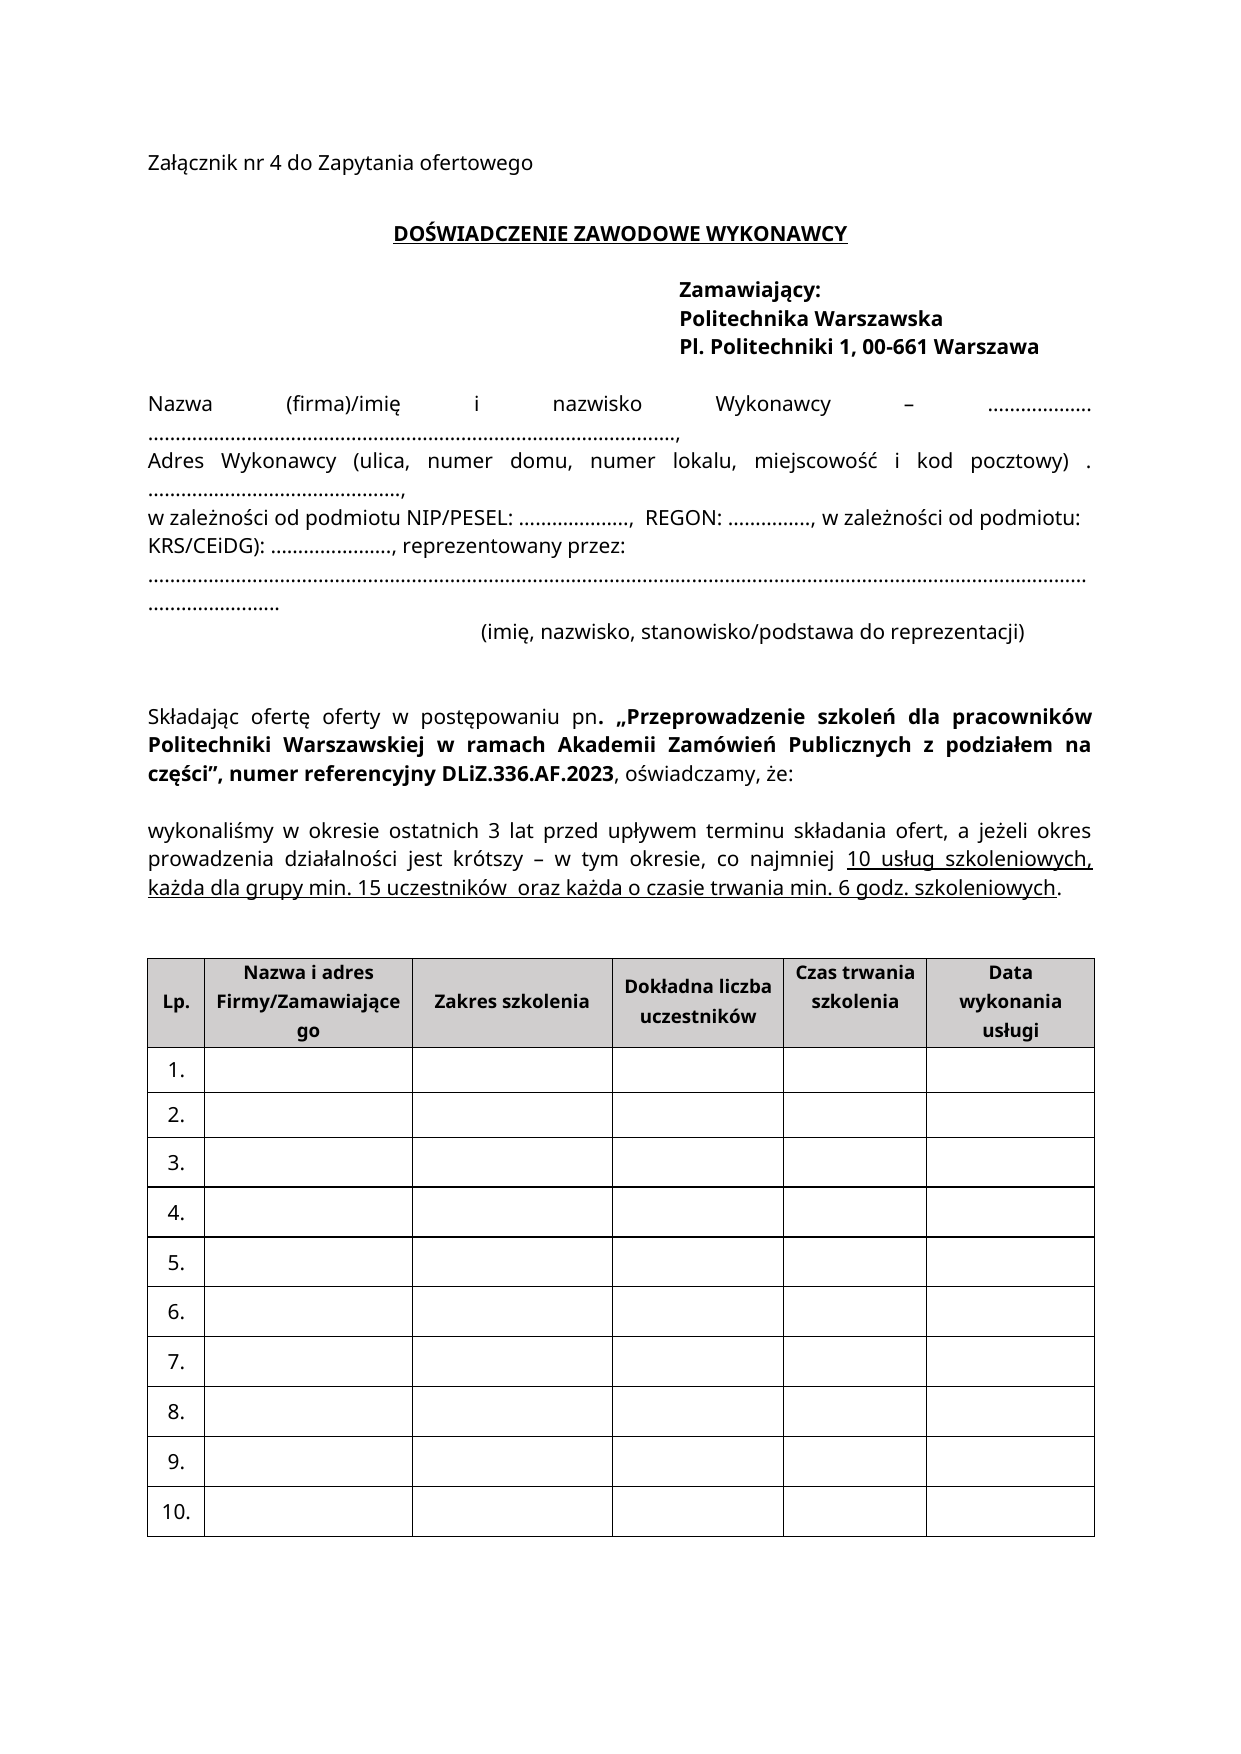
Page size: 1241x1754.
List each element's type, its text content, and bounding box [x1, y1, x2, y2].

table_cell [927, 1188, 1094, 1236]
table_cell 4. [148, 1188, 204, 1236]
table_cell [784, 1093, 926, 1137]
table_cell [413, 1238, 612, 1286]
text Adres Wykonawcy (ulica, numer domu, numer lokalu, miejscowość i kod pocztowy) .………………………………………., [148, 446, 1093, 503]
table_cell 2. [148, 1093, 204, 1137]
table_cell [784, 1138, 926, 1186]
table_cell [413, 1138, 612, 1186]
table_cell 5. [148, 1238, 204, 1286]
table_cell [413, 1487, 612, 1536]
text Zamawiający: [148, 276, 1093, 304]
table_cell [613, 1337, 783, 1386]
text (imię, nazwisko, stanowisko/podstawa do reprezentacji) [148, 617, 1093, 645]
table_cell [205, 1337, 412, 1386]
table_cell [927, 1337, 1094, 1386]
table_cell [784, 1188, 926, 1236]
table_cell 1. [148, 1048, 204, 1092]
table_cell [413, 1437, 612, 1486]
table_cell 6. [148, 1287, 204, 1336]
table_cell [205, 1238, 412, 1286]
table_cell [613, 1138, 783, 1186]
table_cell [784, 1487, 926, 1536]
table_cell [927, 1238, 1094, 1286]
text wykonaliśmy w okresie ostatnich 3 lat przed upływem terminu składania ofert, a jeżeli okres prowadzenia działalności jest krótszy – w tym okresie, co najmniej 10 usług szkoleniowych, każda dla grupy min. 15 uczestników oraz każda o czasie trwania min. 6 godz. szkoleniowych. [148, 816, 1093, 901]
table_cell [205, 1487, 412, 1536]
table_cell [784, 1437, 926, 1486]
table_header Nazwa i adres Firmy/Zamawiającego [205, 959, 412, 1047]
table_cell [613, 1287, 783, 1336]
table_header Data wykonania usługi [927, 959, 1094, 1047]
table_cell [613, 1437, 783, 1486]
table_cell [413, 1287, 612, 1336]
text Politechnika Warszawska [148, 304, 1093, 332]
table_cell [613, 1188, 783, 1236]
table_cell [413, 1337, 612, 1386]
table_cell [927, 1048, 1094, 1092]
table_cell [613, 1093, 783, 1137]
table_cell [413, 1387, 612, 1436]
table_cell [784, 1337, 926, 1386]
table_cell 9. [148, 1437, 204, 1486]
table_cell [784, 1287, 926, 1336]
text Składając ofertę oferty w postępowaniu pn. „Przeprowadzenie szkoleń dla pracowników Politechniki Warszawskiej w ramach Akademii Zamówień Publicznych z podziałem na części”, numer referencyjny DLiZ.336.AF.2023, oświadczamy, że: [148, 702, 1093, 787]
table_cell [205, 1437, 412, 1486]
table_cell [784, 1238, 926, 1286]
table_cell [413, 1188, 612, 1236]
table_header Dokładna liczba uczestników [613, 959, 783, 1047]
table_cell [927, 1287, 1094, 1336]
table_cell [205, 1138, 412, 1186]
table_cell [613, 1048, 783, 1092]
table_cell 7. [148, 1337, 204, 1386]
table_cell [927, 1437, 1094, 1486]
text w zależności od podmiotu NIP/PESEL: ……………….., REGON: …………..., w zależności od podmiotu: KRS/CEiDG): …………………., reprezentowany przez: …………………………………………………………………………………………………………………………………………………………..………….…... [148, 503, 1093, 617]
table_cell [205, 1387, 412, 1436]
table_cell 8. [148, 1387, 204, 1436]
table_header Zakres szkolenia [413, 959, 612, 1047]
table_header Czas trwania szkolenia [784, 959, 926, 1047]
table_cell [613, 1487, 783, 1536]
table_cell [205, 1093, 412, 1137]
table_cell [205, 1048, 412, 1092]
table_cell [613, 1238, 783, 1286]
table_cell [784, 1387, 926, 1436]
table_cell [413, 1048, 612, 1092]
table_cell 10. [148, 1487, 204, 1536]
table_cell [413, 1093, 612, 1137]
text Nazwa (firma)/imię i nazwisko Wykonawcy – ……………….………………………………………………………………………………..…., [148, 389, 1093, 446]
table_cell [613, 1387, 783, 1436]
table_header Lp. [148, 959, 204, 1047]
table_cell [784, 1048, 926, 1092]
text Pl. Politechniki 1, 00-661 Warszawa [605, 332, 1093, 361]
table_cell [927, 1387, 1094, 1436]
text DOŚWIADCZENIE ZAWODOWE WYKONAWCY [148, 219, 1093, 247]
table_cell [927, 1138, 1094, 1186]
table_cell 3. [148, 1138, 204, 1186]
table_cell [205, 1287, 412, 1336]
subtitle Załącznik nr 4 do Zapytania ofertowego [148, 148, 1093, 176]
table_cell [927, 1487, 1094, 1536]
table_cell [205, 1188, 412, 1236]
table_cell [927, 1093, 1094, 1137]
